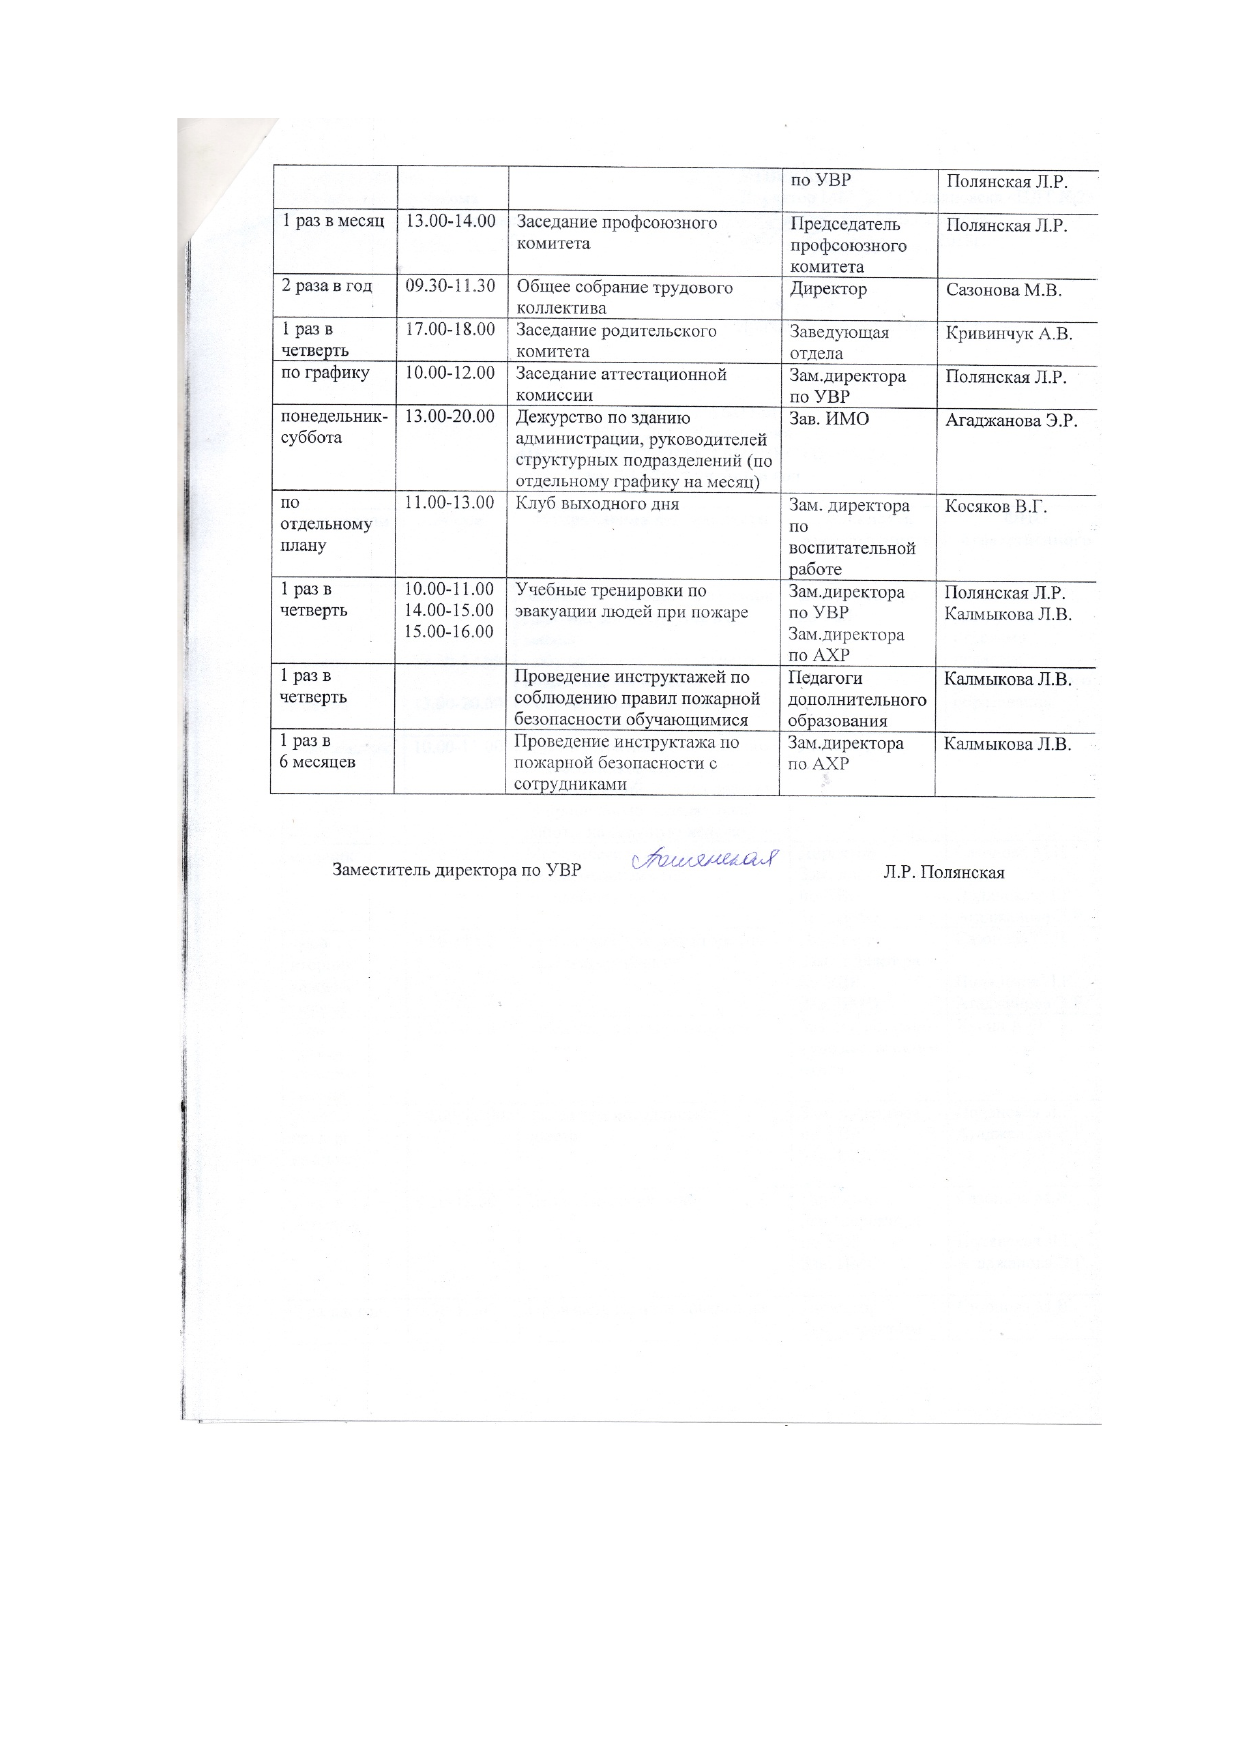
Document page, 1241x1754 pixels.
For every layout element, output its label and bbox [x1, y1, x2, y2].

picture [177, 118, 1102, 1426]
